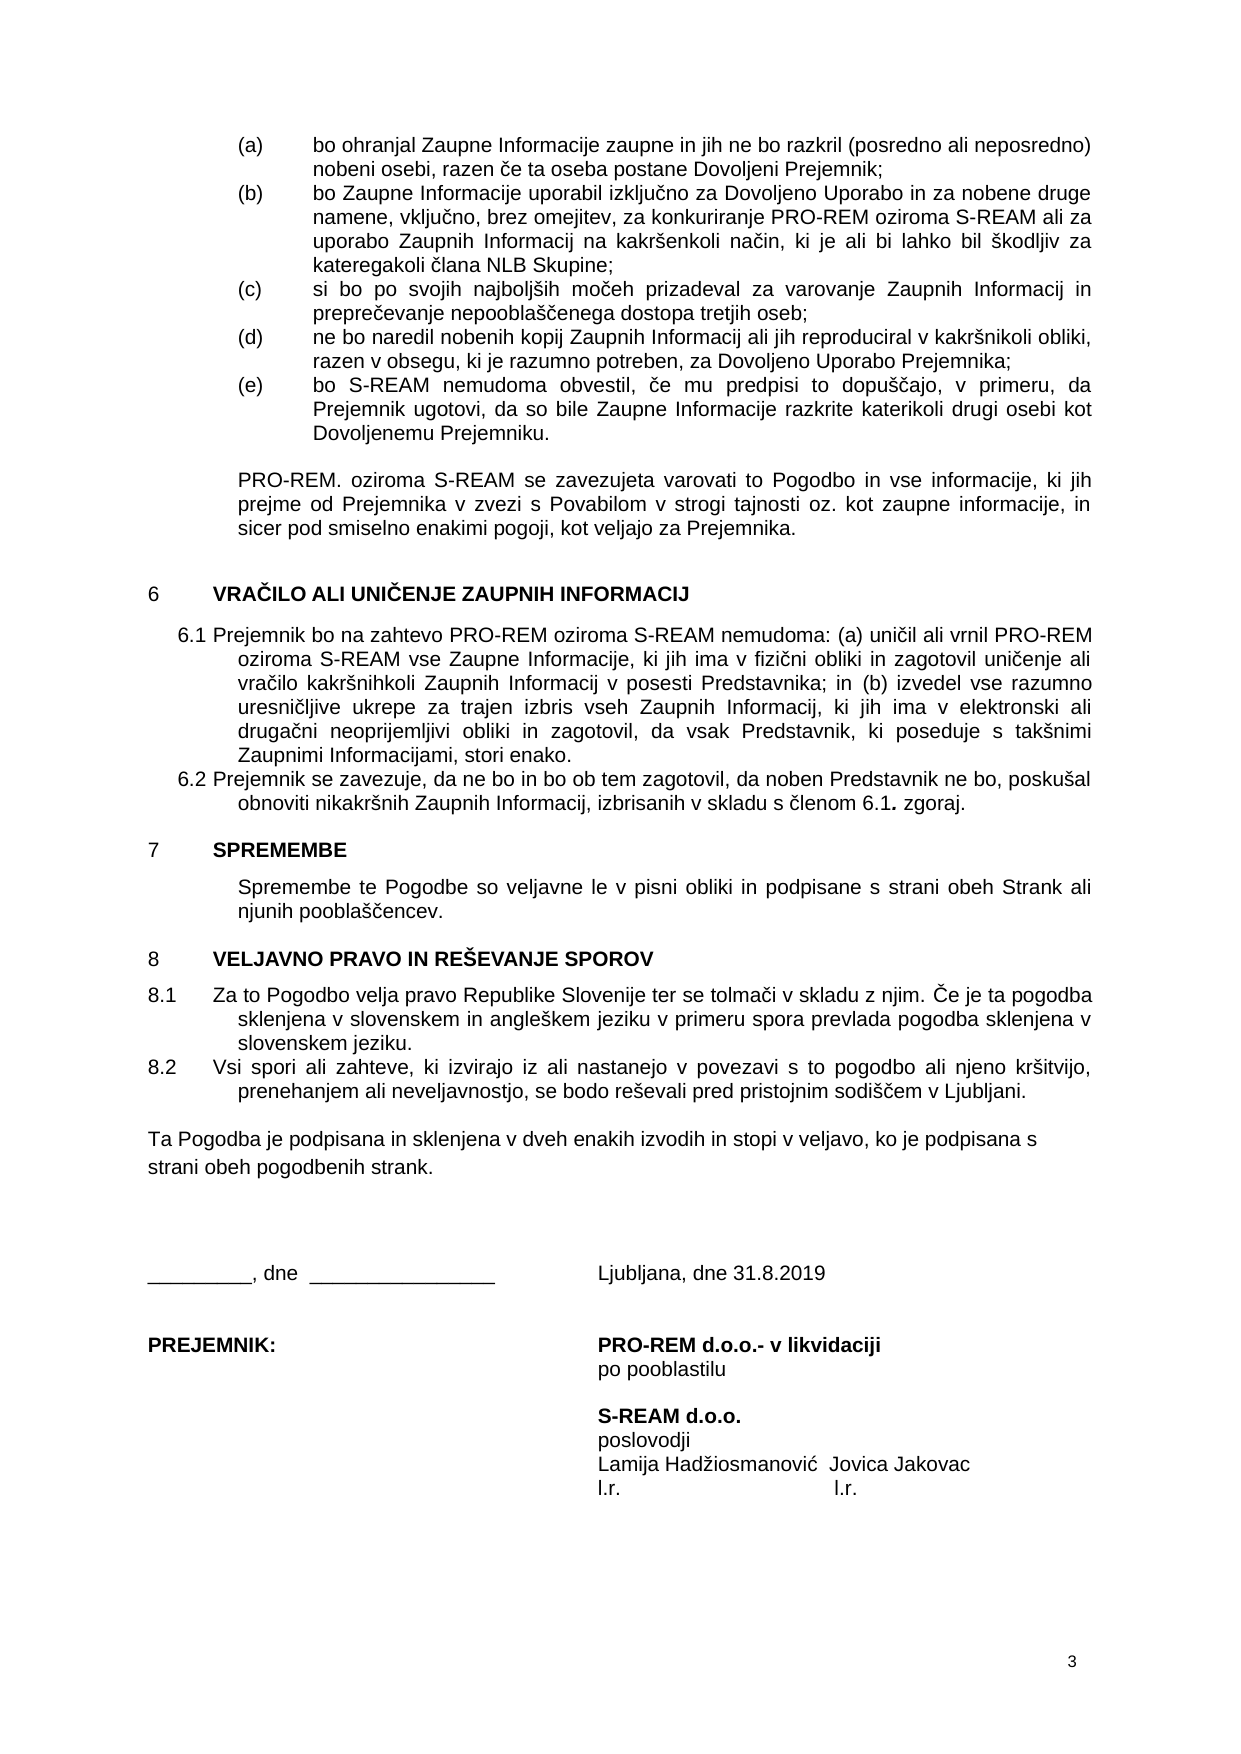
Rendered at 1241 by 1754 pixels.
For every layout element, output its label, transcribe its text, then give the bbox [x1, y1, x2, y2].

subtitle VRAČILO ALI UNIČENJE ZAUPNIH INFORMACIJ [148, 581, 1093, 605]
text Spremembe te Pogodbe so veljavne le v pisni obliki in podpisane s strani obeh Strank ali njunih pooblaščencev. [238, 875, 1093, 923]
subtitle Prejemnik bo na zahtevo PRO-REM oziroma S-REAM nemudoma: (a) uničil ali vrnil PRO-REM oziroma S-REAM vse Zaupne Informacije, ki jih ima v fizični obliki in zagotovil uničenje ali vračilo kakršnihkoli Zaupnih Informacij v posesti Predstavnika; in (b) izvedel vse razumno uresničljive ukrepe za trajen izbris vseh Zaupnih Informacij, ki jih ima v elektronski ali drugačni neoprijemljivi obliki in zagotovil, da vsak Predstavnik, ki poseduje s takšnimi Zaupnimi Informacijami, stori enako. [177, 623, 1093, 766]
subtitle Za to Pogodbo velja pravo Republike Slovenije ter se tolmači v skladu z njim. Če je ta pogodba sklenjena v slovenskem in angleškem jeziku v primeru spora prevlada pogodba sklenjena v slovenskem jeziku. [148, 983, 1093, 1054]
text Ta Pogodba je podpisana in sklenjena v dveh enakih izvodih in stopi v veljavo, ko je podpisana s strani obeh pogodbenih strank. [148, 1126, 1093, 1179]
subtitle si bo po svojih najboljših močeh prizadeval za varovanje Zaupnih Informacij in preprečevanje nepooblaščenega dostopa tretjih oseb; [238, 277, 1093, 324]
text _________, dne ________________ Ljubljana, dne 31.8.2019 [148, 1261, 1093, 1284]
subtitle bo Zaupne Informacije uporabil izključno za Dovoljeno Uporabo in za nobene druge namene, vključno, brez omejitev, za konkuriranje PRO-REM oziroma S-REAM ali za uporabo Zaupnih Informacij na kakršenkoli način, ki je ali bi lahko bil škodljiv za kateregakoli člana NLB Skupine; [238, 181, 1093, 277]
text PREJEMNIK: PRO-REM d.o.o.- v likvidaciji [148, 1332, 1093, 1356]
subtitle Vsi spori ali zahteve, ki izvirajo iz ali nastanejo v povezavi s to pogodbo ali njeno kršitvijo, prenehanjem ali neveljavnostjo, se bodo reševali pred pristojnim sodiščem v Ljubljani. [148, 1054, 1093, 1102]
text S-REAM d.o.o. [148, 1404, 1093, 1428]
text PRO-REM. oziroma S-REAM se zavezujeta varovati to Pogodbo in vse informacije, ki jih prejme od Prejemnika v zvezi s Povabilom v strogi tajnosti oz. kot zaupne informacije, in sicer pod smiselno enakimi pogoji, kot veljajo za Prejemnika. [238, 468, 1093, 540]
subtitle SPREMEMBE [148, 838, 1093, 862]
text po pooblastilu [148, 1356, 1093, 1380]
subtitle ne bo naredil nobenih kopij Zaupnih Informacij ali jih reproduciral v kakršnikoli obliki, razen v obsegu, ki je razumno potreben, za Dovoljeno Uporabo Prejemnika; [238, 324, 1093, 372]
subtitle bo S-REAM nemudoma obvestil, če mu predpisi to dopuščajo, v primeru, da Prejemnik ugotovi, da so bile Zaupne Informacije razkrite katerikoli drugi osebi kot Dovoljenemu Prejemniku. [238, 372, 1093, 444]
subtitle Prejemnik se zavezuje, da ne bo in bo ob tem zagotovil, da noben Predstavnik ne bo, poskušal obnoviti nikakršnih Zaupnih Informacij, izbrisanih v skladu s členom 6.1. zgoraj. [177, 766, 1093, 814]
subtitle bo ohranjal Zaupne Informacije zaupne in jih ne bo razkril (posredno ali neposredno) nobeni osebi, razen če ta oseba postane Dovoljeni Prejemnik; [238, 133, 1093, 181]
text Lamija Hadžiosmanović Jovica Jakovac l.r. l.r. [148, 1452, 1093, 1500]
text poslovodji [148, 1428, 1093, 1452]
subtitle VELJAVNO PRAVO IN REŠEVANJE SPOROV [148, 947, 1093, 971]
